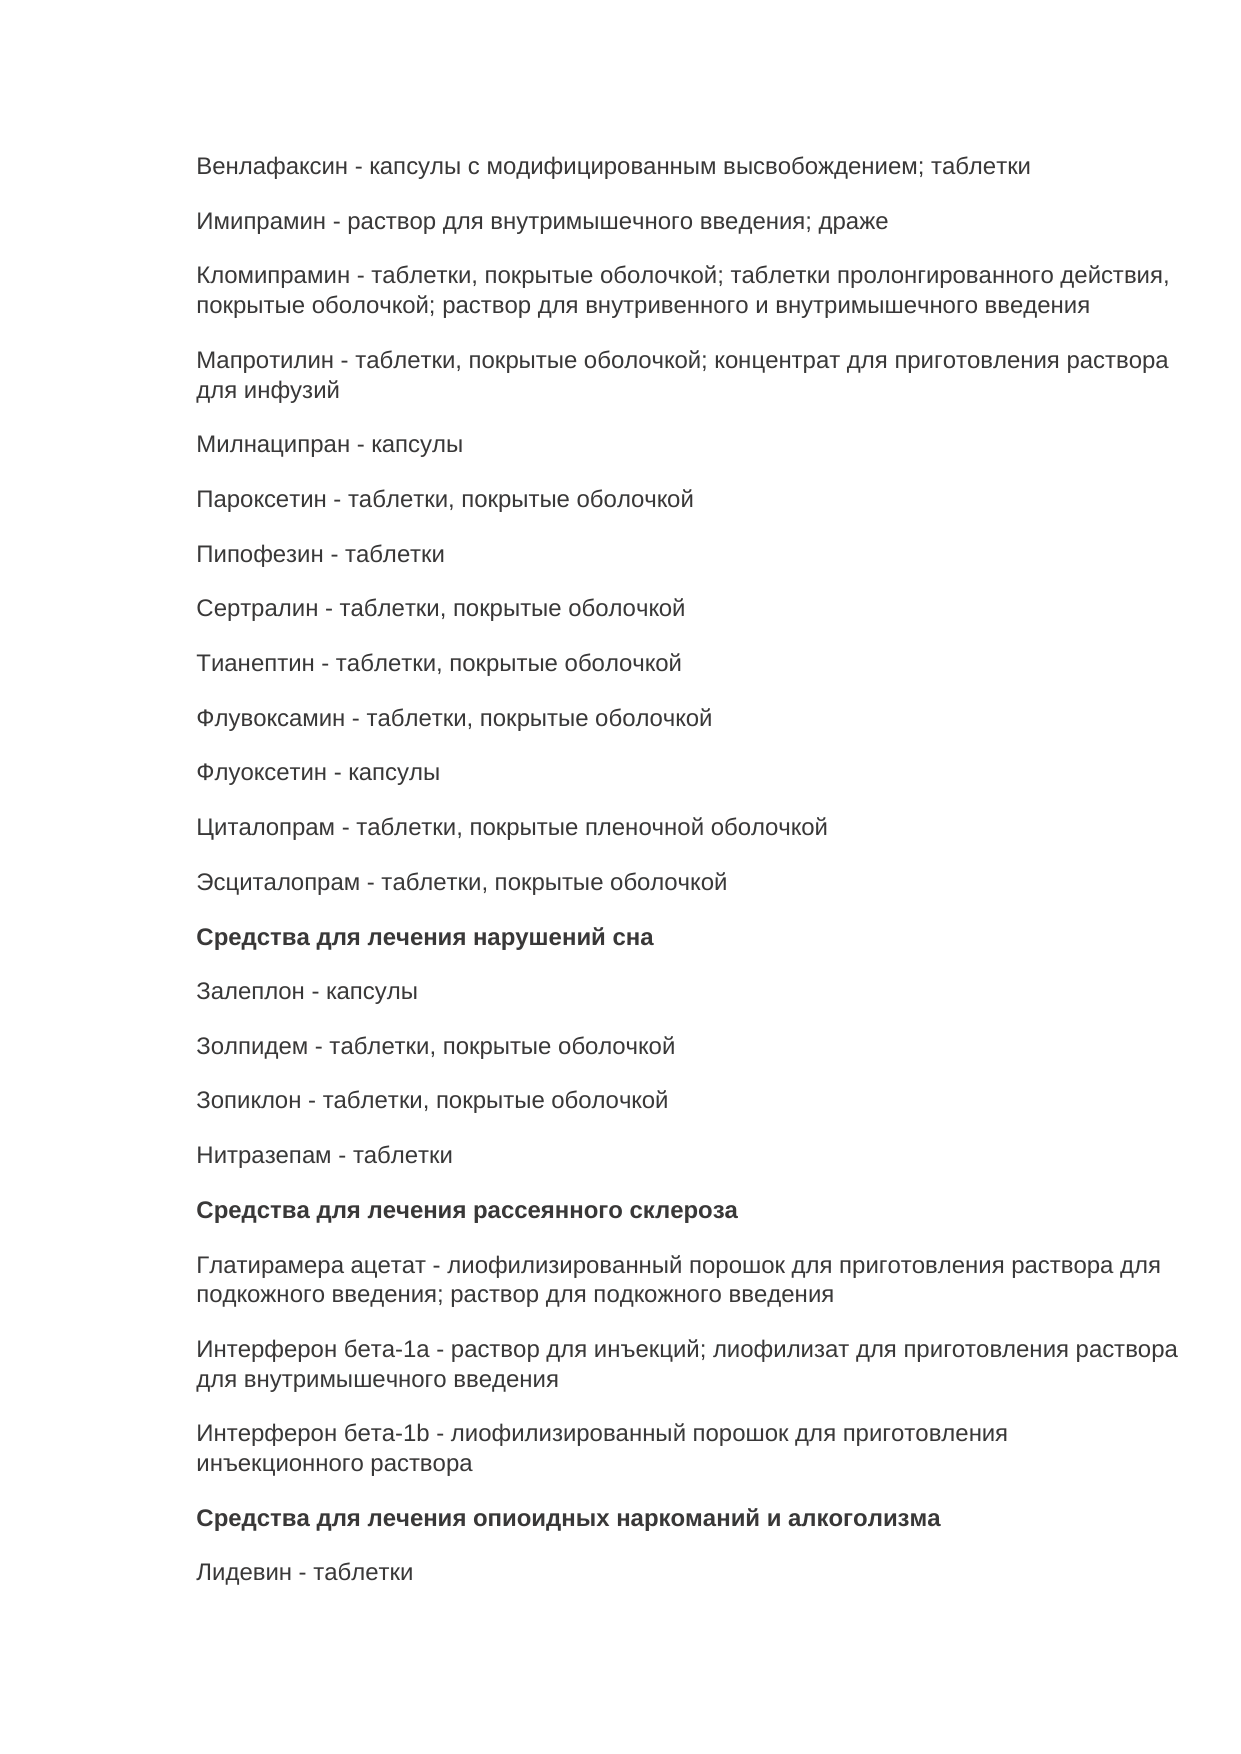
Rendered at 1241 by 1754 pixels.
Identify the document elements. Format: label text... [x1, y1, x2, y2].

text Циталопрам - таблетки, покрытые пленочной оболочкой [196, 811, 1181, 841]
text Эсциталопрам - таблетки, покрытые оболочкой [196, 866, 1181, 895]
text Нитразепам - таблетки [196, 1139, 1181, 1169]
text Средства для лечения рассеянного склероза [196, 1194, 1181, 1223]
text Кломипрамин - таблетки, покрытые оболочкой; таблетки пролонгированного действия, покрытые оболочкой; раствор для внутривенного и внутримышечного введения [196, 259, 1181, 319]
text Средства для лечения опиоидных наркоманий и алкоголизма [196, 1502, 1181, 1531]
text Залеплон - капсулы [196, 975, 1181, 1005]
text Глатирамера ацетат - лиофилизированный порошок для приготовления раствора для подкожного введения; раствор для подкожного введения [196, 1248, 1181, 1308]
text Имипрамин - раствор для внутримышечного введения; драже [196, 205, 1181, 234]
text Венлафаксин - капсулы с модифицированным высвобождением; таблетки [196, 150, 1181, 180]
text Милнаципран - капсулы [196, 428, 1181, 458]
text Лидевин - таблетки [196, 1556, 1181, 1586]
text Пароксетин - таблетки, покрытые оболочкой [196, 483, 1181, 512]
text Зопиклон - таблетки, покрытые оболочкой [196, 1084, 1181, 1114]
text Интерферон бета-1b - лиофилизированный порошок для приготовления инъекционного раствора [196, 1417, 1181, 1477]
text Флуоксетин - капсулы [196, 756, 1181, 786]
text Мапротилин - таблетки, покрытые оболочкой; концентрат для приготовления раствора для инфузий [196, 344, 1181, 403]
text Золпидем - таблетки, покрытые оболочкой [196, 1030, 1181, 1059]
text Интерферон бета-1а - раствор для инъекций; лиофилизат для приготовления раствора для внутримышечного введения [196, 1333, 1181, 1392]
text Средства для лечения нарушений сна [196, 920, 1181, 950]
text Тианептин - таблетки, покрытые оболочкой [196, 647, 1181, 677]
text Пипофезин - таблетки [196, 537, 1181, 567]
text Сертралин - таблетки, покрытые оболочкой [196, 592, 1181, 622]
text Флувоксамин - таблетки, покрытые оболочкой [196, 702, 1181, 731]
